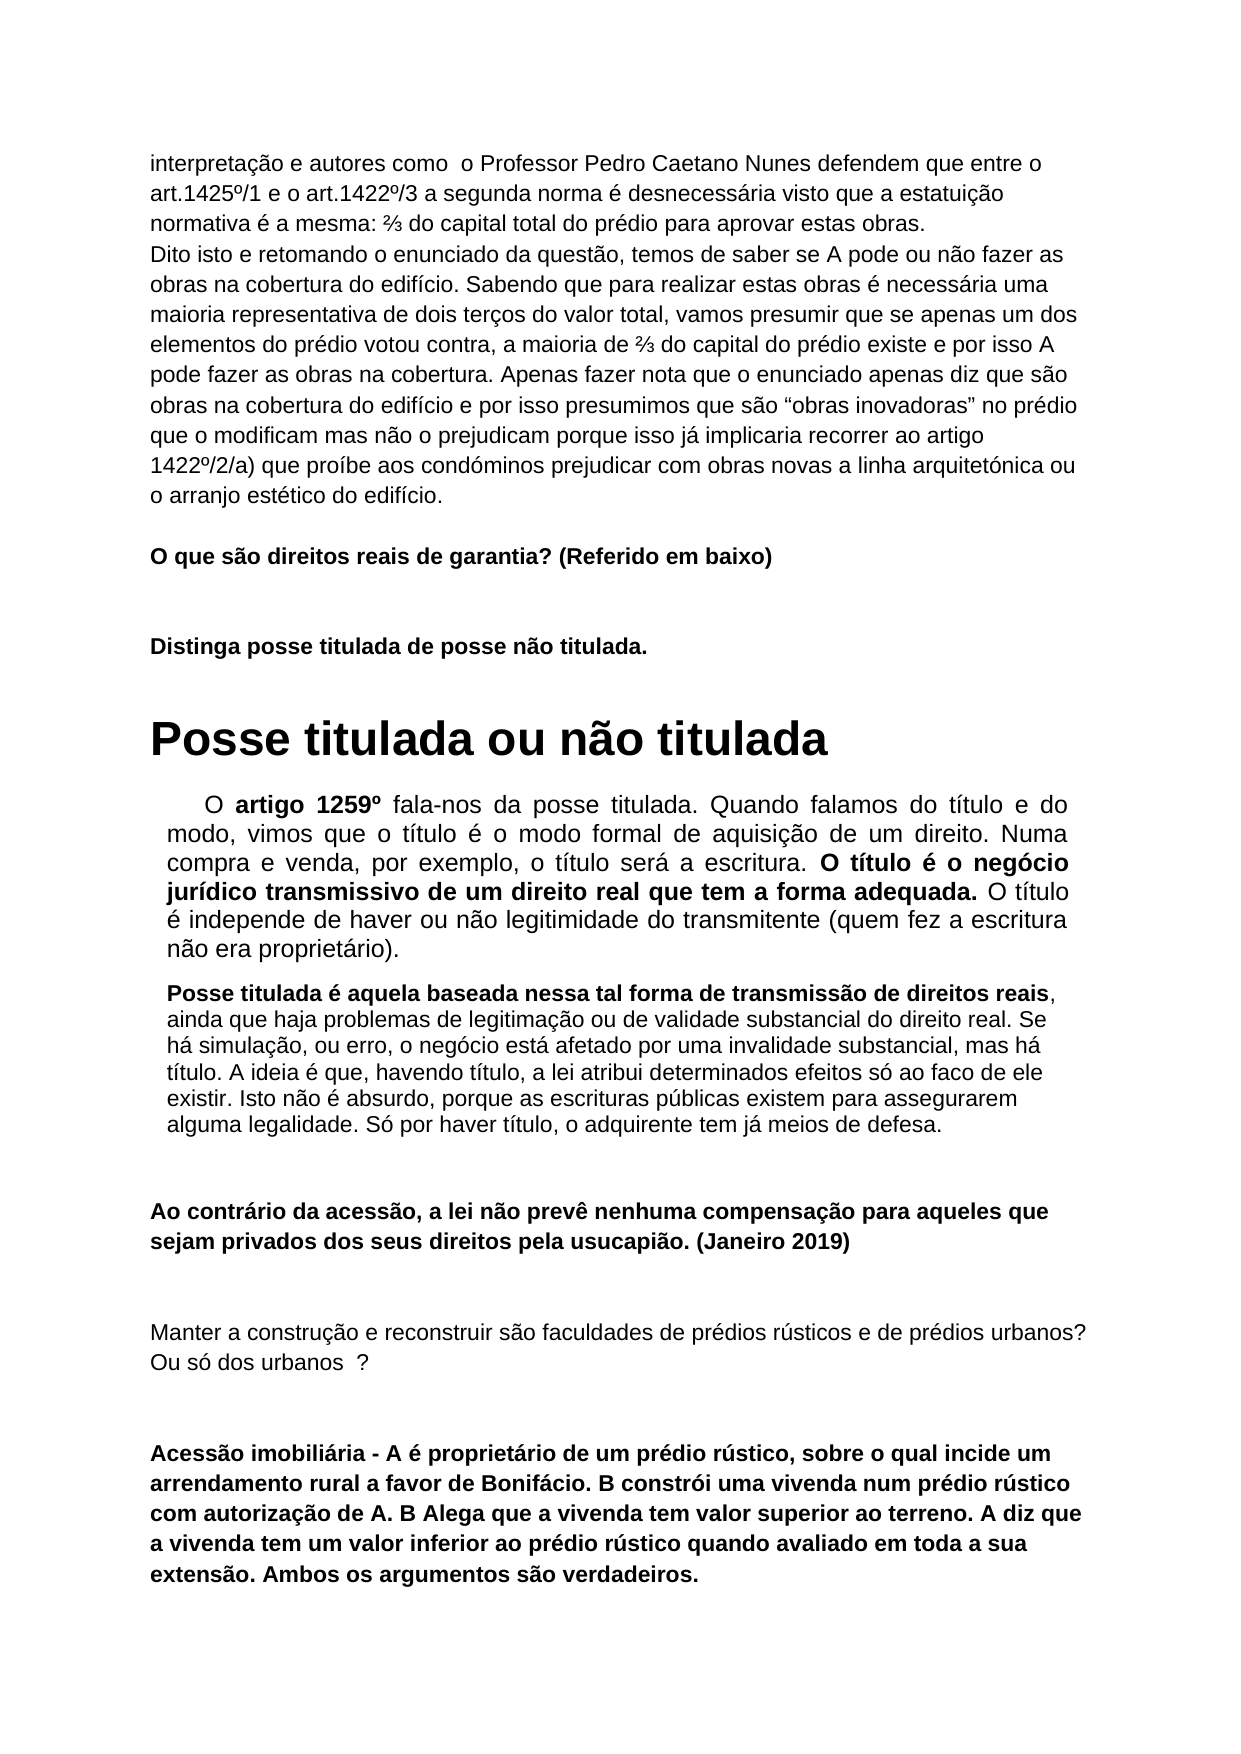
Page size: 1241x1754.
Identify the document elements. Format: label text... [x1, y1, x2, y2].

text Acessão imobiliária - A é proprietário de um prédio rústico, sobre o qual incide um arrendamento rural a favor de Bonifácio. B constrói uma vivenda num prédio rústico com autorização de A. B Alega que a vivenda tem valor superior ao terreno. A diz que a vivenda tem um valor inferior ao prédio rústico quando avaliado em toda a sua extensão. Ambos os argumentos são verdadeiros. [150, 1440, 1090, 1587]
text Distinga posse titulada de posse não titulada. [150, 633, 1090, 660]
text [150, 150, 1090, 237]
text Posse titulada é aquela baseada nessa tal forma de transmissão de direitos reais, ainda que haja problemas de legitimação ou de validade substancial do direito real. Se há simulação, ou erro, o negócio está afetado por uma invalidade substancial, mas há título. A ideia é que, havendo título, a lei atribui determinados efeitos só ao faco de ele existir. Isto não é absurdo, porque as escrituras públicas existem para assegurarem alguma legalidade. Só por haver título, o adquirente tem já meios de defesa. [167, 979, 1069, 1138]
text O que são direitos reais de garantia? (Referido em baixo) [150, 543, 1090, 569]
subtitle Posse titulada ou não titulada [150, 710, 1090, 766]
text Manter a construção e reconstruir são faculdades de prédios rústicos e de prédios urbanos? Ou só dos urbanos ? [150, 1319, 1090, 1376]
text O artigo 1259º fala-nos da posse titulada. Quando falamos do título e do modo, vimos que o título é o modo formal de aquisição de um direito. Numa compra e venda, por exemplo, o título será a escritura. O título é o negócio jurídico transmissivo de um direito real que tem a forma adequada. O título é independe de haver ou não legitimidade do transmitente (quem fez a escritura não era proprietário). [167, 790, 1069, 963]
text Dito isto e retomando o enunciado da questão, temos de saber se A pode ou não fazer as obras na cobertura do edifício. Sabendo que para realizar estas obras é necessária uma maioria representativa de dois terços do valor total, vamos presumir que se apenas um dos elementos do prédio votou contra, a maioria de ⅔ do capital do prédio existe e por isso A pode fazer as obras na cobertura. Apenas fazer nota que o enunciado apenas diz que são obras na cobertura do edifício e por isso presumimos que são “obras inovadoras” no prédio que o modificam mas não o prejudicam porque isso já implicaria recorrer ao artigo 1422º/2/a) que proíbe aos condóminos prejudicar com obras novas a linha arquitetónica ou o arranjo estético do edifício. [150, 241, 1090, 509]
text Ao contrário da acessão, a lei não prevê nenhuma compensação para aqueles que sejam privados dos seus direitos pela usucapião. (Janeiro 2019) [150, 1198, 1090, 1255]
